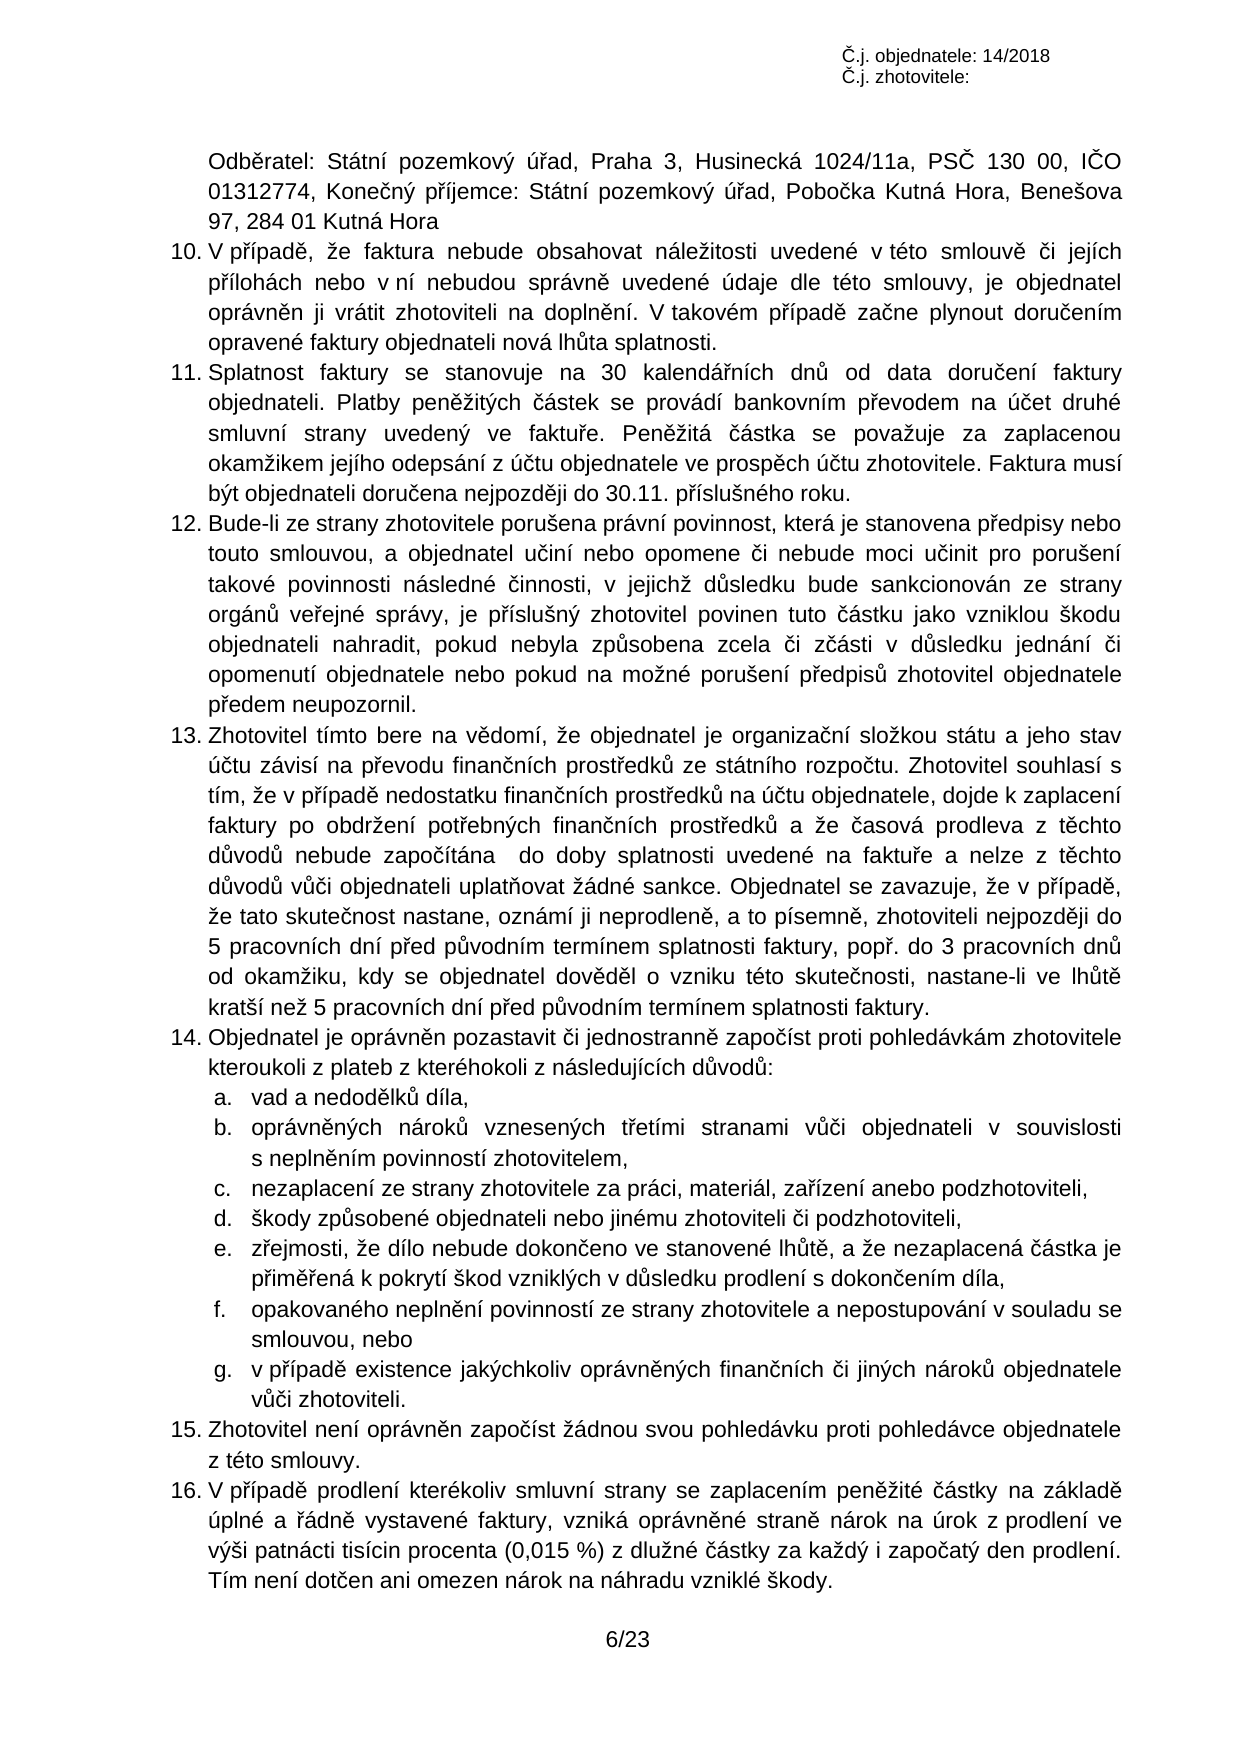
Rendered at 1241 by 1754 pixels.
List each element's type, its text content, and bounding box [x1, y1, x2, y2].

list Objednatel je oprávněn pozastavit či jednostranně započíst proti pohledávkám zhotovitele kteroukoli z plateb z kteréhokoli z následujících důvodů: [170, 1024, 1122, 1080]
list v případě existence jakýchkoliv oprávněných finančních či jiných nároků objednatele vůči zhotoviteli. [213, 1356, 1122, 1412]
list oprávněných nároků vznesených třetími stranami vůči objednateli v souvislosti s neplněním povinností zhotovitelem, [213, 1114, 1122, 1171]
list Bude-li ze strany zhotovitele porušena právní povinnost, která je stanovena předpisy nebo touto smlouvou, a objednatel učiní nebo opomene či nebude moci učinit pro porušení takové povinnosti následné činnosti, v jejichž důsledku bude sankcionován ze strany orgánů veřejné správy, je příslušný zhotovitel povinen tuto částku jako vzniklou škodu objednateli nahradit, pokud nebyla způsobena zcela či zčásti v důsledku jednání či opomenutí objednatele nebo pokud na možné porušení předpisů zhotovitel objednatele předem neupozornil. [170, 510, 1122, 718]
list zřejmosti, že dílo nebude dokončeno ve stanovené lhůtě, a že nezaplacená částka je přiměřená k pokrytí škod vzniklých v důsledku prodlení s dokončením díla, [213, 1235, 1122, 1292]
list V případě prodlení kterékoliv smluvní strany se zaplacením peněžité částky na základě úplné a řádně vystavené faktury, vzniká oprávněné straně nárok na úrok z prodlení ve výši patnácti tisícin procenta (0,015 %) z dlužné částky za každý i započatý den prodlení. Tím není dotčen ani omezen nárok na náhradu vzniklé škody. [170, 1477, 1122, 1594]
list Zhotovitel není oprávněn započíst žádnou svou pohledávku proti pohledávce objednatele z této smlouvy. [170, 1416, 1122, 1473]
list opakovaného neplnění povinností ze strany zhotovitele a nepostupování v souladu se smlouvou, nebo [213, 1296, 1122, 1352]
list nezaplacení ze strany zhotovitele za práci, materiál, zařízení anebo podzhotoviteli, [213, 1175, 1122, 1201]
list škody způsobené objednateli nebo jinému zhotoviteli či podzhotoviteli, [213, 1205, 1122, 1231]
list V případě, že faktura nebude obsahovat náležitosti uvedené v této smlouvě či jejích přílohách nebo v ní nebudou správně uvedené údaje dle této smlouvy, je objednatel oprávněn ji vrátit zhotoviteli na doplnění. V takovém případě začne plynout doručením opravené faktury objednateli nová lhůta splatnosti. [170, 238, 1122, 355]
list Zhotovitel tímto bere na vědomí, že objednatel je organizační složkou státu a jeho stav účtu závisí na převodu finančních prostředků ze státního rozpočtu. Zhotovitel souhlasí s tím, že v případě nedostatku finančních prostředků na účtu objednatele, dojde k zaplacení faktury po obdržení potřebných finančních prostředků a že časová prodleva z těchto důvodů nebude započítána do doby splatnosti uvedené na faktuře a nelze z těchto důvodů vůči objednateli uplatňovat žádné sankce. Objednatel se zavazuje, že v případě, že tato skutečnost nastane, oznámí ji neprodleně, a to písemně, zhotoviteli nejpozději do 5 pracovních dní před původním termínem splatnosti faktury, popř. do 3 pracovních dnů od okamžiku, kdy se objednatel dověděl o vzniku této skutečnosti, nastane-li ve lhůtě kratší než 5 pracovních dní před původním termínem splatnosti faktury. [170, 722, 1122, 1020]
list Splatnost faktury se stanovuje na 30 kalendářních dnů od data doručení faktury objednateli. Platby peněžitých částek se provádí bankovním převodem na účet druhé smluvní strany uvedený ve faktuře. Peněžitá částka se považuje za zaplacenou okamžikem jejího odepsání z účtu objednatele ve prospěch účtu zhotovitele. Faktura musí být objednateli doručena nejpozději do 30.11. příslušného roku. [170, 359, 1122, 506]
list vad a nedodělků díla, [213, 1084, 1122, 1110]
list Odběratel: Státní pozemkový úřad, Praha 3, Husinecká 1024/11a, PSČ 130 00, IČO 01312774, Konečný příjemce: Státní pozemkový úřad, Pobočka Kutná Hora, Benešova 97, 284 01 Kutná Hora [208, 148, 1122, 234]
